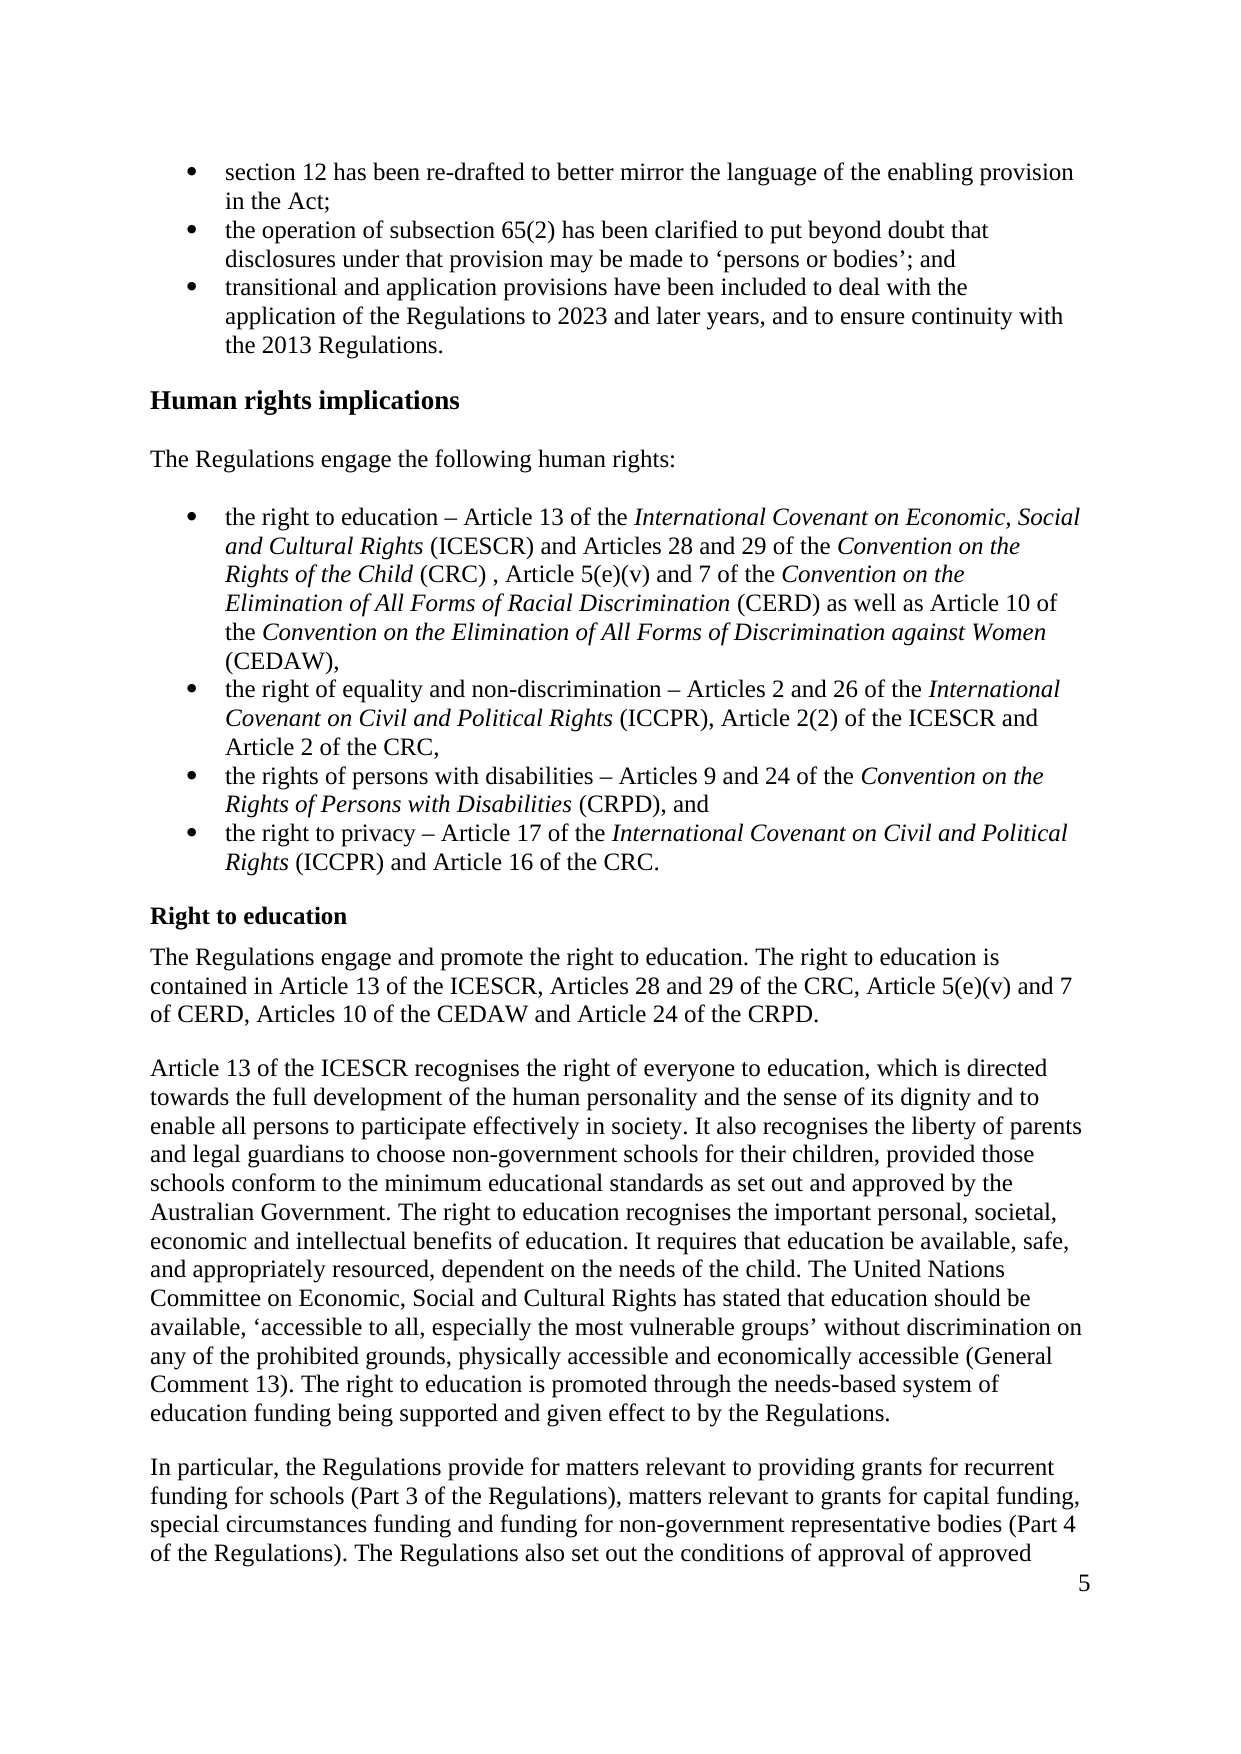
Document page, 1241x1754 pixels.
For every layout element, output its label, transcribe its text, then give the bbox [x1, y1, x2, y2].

list the right of equality and non-discrimination – Articles 2 and 26 of the International Covenant on Civil and Political Rights (ICCPR), Article 2(2) of the ICESCR and Article 2 of the CRC, [187, 674, 1090, 761]
list transitional and application provisions have been included to deal with the application of the Regulations to 2023 and later years, and to ensure continuity with the 2013 Regulations. [187, 272, 1081, 359]
subtitle Right to education [150, 901, 1090, 929]
list the rights of persons with disabilities – Articles 9 and 24 of the Convention on the Rights of Persons with Disabilities (CRPD), and [187, 761, 1090, 818]
list the operation of subsection 65(2) has been clarified to put beyond doubt that disclosures under that provision may be made to ‘persons or bodies’; and [187, 215, 1081, 272]
text Article 13 of the ICESCR recognises the right of everyone to education, which is directed towards the full development of the human personality and the sense of its dignity and to enable all persons to participate effectively in society. It also recognises the liberty of parents and legal guardians to choose non-government schools for their children, provided those schools conform to the minimum educational standards as set out and approved by the Australian Government. The right to education recognises the important personal, societal, economic and intellectual benefits of education. It requires that education be available, safe, and appropriately resourced, dependent on the needs of the child. The United Nations Committee on Economic, Social and Cultural Rights has stated that education should be available, ‘accessible to all, especially the most vulnerable groups’ without discrimination on any of the prohibited grounds, physically accessible and economically accessible (General Comment 13). The right to education is promoted through the needs-based system of education funding being supported and given effect to by the Regulations. [150, 1053, 1090, 1427]
text The Regulations engage and promote the right to education. The right to education is contained in Article 13 of the ICESCR, Articles 28 and 29 of the CRC, Article 5(e)(v) and 7 of CERD, Articles 10 of the CEDAW and Article 24 of the CRPD. [150, 942, 1090, 1028]
subtitle Human rights implications [150, 384, 1090, 415]
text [150, 1452, 1090, 1567]
list the right to privacy – Article 17 of the International Covenant on Civil and Political Rights (ICCPR) and Article 16 of the CRC. [187, 818, 1090, 876]
list section 12 has been re-drafted to better mirror the language of the enabling provision in the Act; [187, 157, 1081, 215]
text The Regulations engage the following human rights: [150, 444, 1090, 473]
list the right to education – Article 13 of the International Covenant on Economic, Social and Cultural Rights (ICESCR) and Articles 28 and 29 of the Convention on the Rights of the Child (CRC) , Article 5(e)(v) and 7 of the Convention on the Elimination of All Forms of Racial Discrimination (CERD) as well as Article 10 of the Convention on the Elimination of All Forms of Discrimination against Women (CEDAW), [187, 502, 1090, 674]
